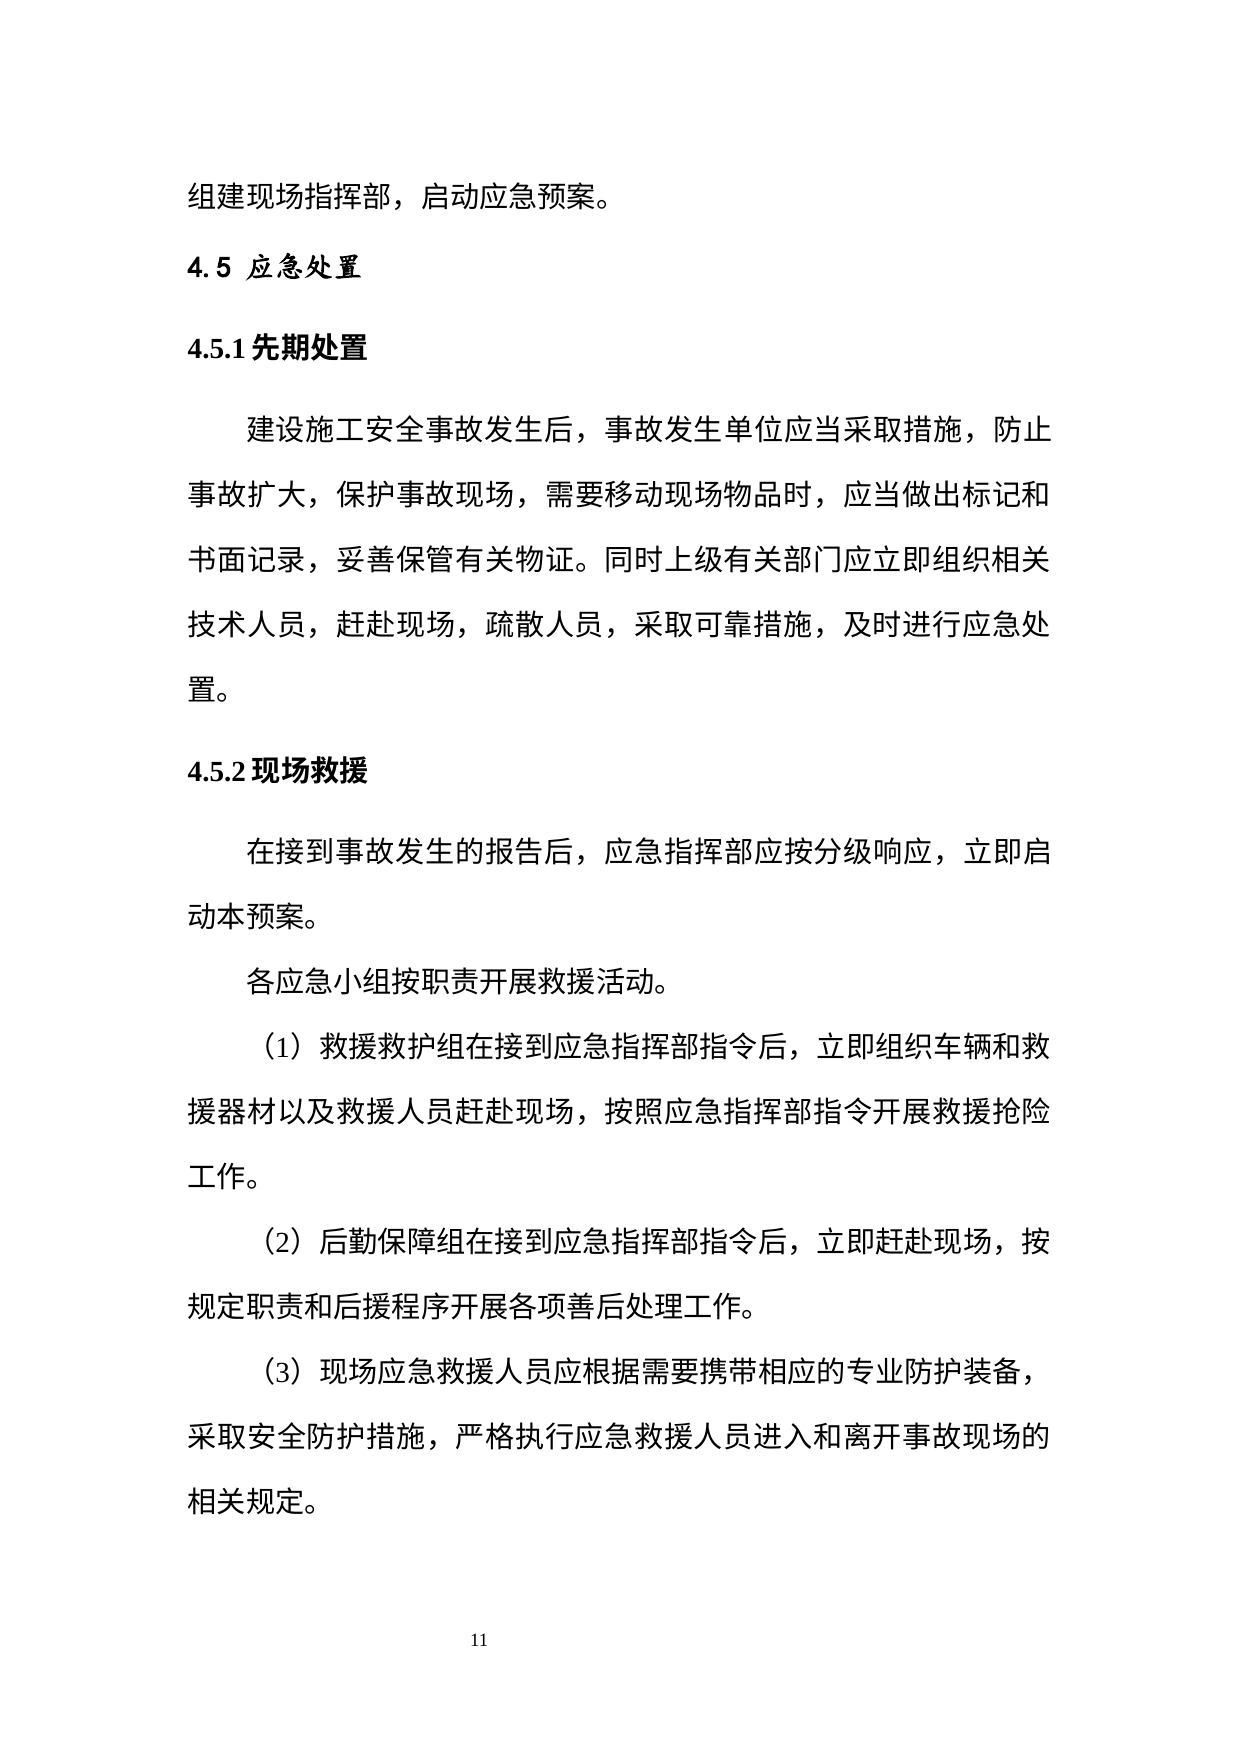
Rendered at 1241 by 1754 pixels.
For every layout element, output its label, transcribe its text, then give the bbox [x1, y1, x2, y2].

text 4.5.2现场救援 [187, 736, 1053, 801]
text （1）救援救护组在接到应急指挥部指令后，立即组织车辆和救援器材以及救援人员赶赴现场，按照应急指挥部指令开展救援抢险工作。 [187, 1013, 1053, 1208]
text （3）现场应急救援人员应根据需要携带相应的专业防护装备，采取安全防护措施，严格执行应急救援人员进入和离开事故现场的相关规定。 [187, 1338, 1053, 1533]
text （2）后勤保障组在接到应急指挥部指令后，立即赶赴现场，按规定职责和后援程序开展各项善后处理工作。 [187, 1208, 1053, 1338]
text 建设施工安全事故发生后，事故发生单位应当采取措施，防止事故扩大，保护事故现场，需要移动现场物品时，应当做出标记和书面记录，妥善保管有关物证。同时上级有关部门应立即组织相关技术人员，赶赴现场，疏散人员，采取可靠措施，及时进行应急处置。 [187, 395, 1053, 720]
text 在接到事故发生的报告后，应急指挥部应按分级响应，立即启动本预案。 [187, 818, 1053, 948]
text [187, 162, 1053, 227]
text 各应急小组按职责开展救援活动。 [187, 948, 1053, 1013]
text 4.5 应急处置 [187, 232, 1053, 297]
text 4.5.1先期处置 [187, 313, 1053, 378]
